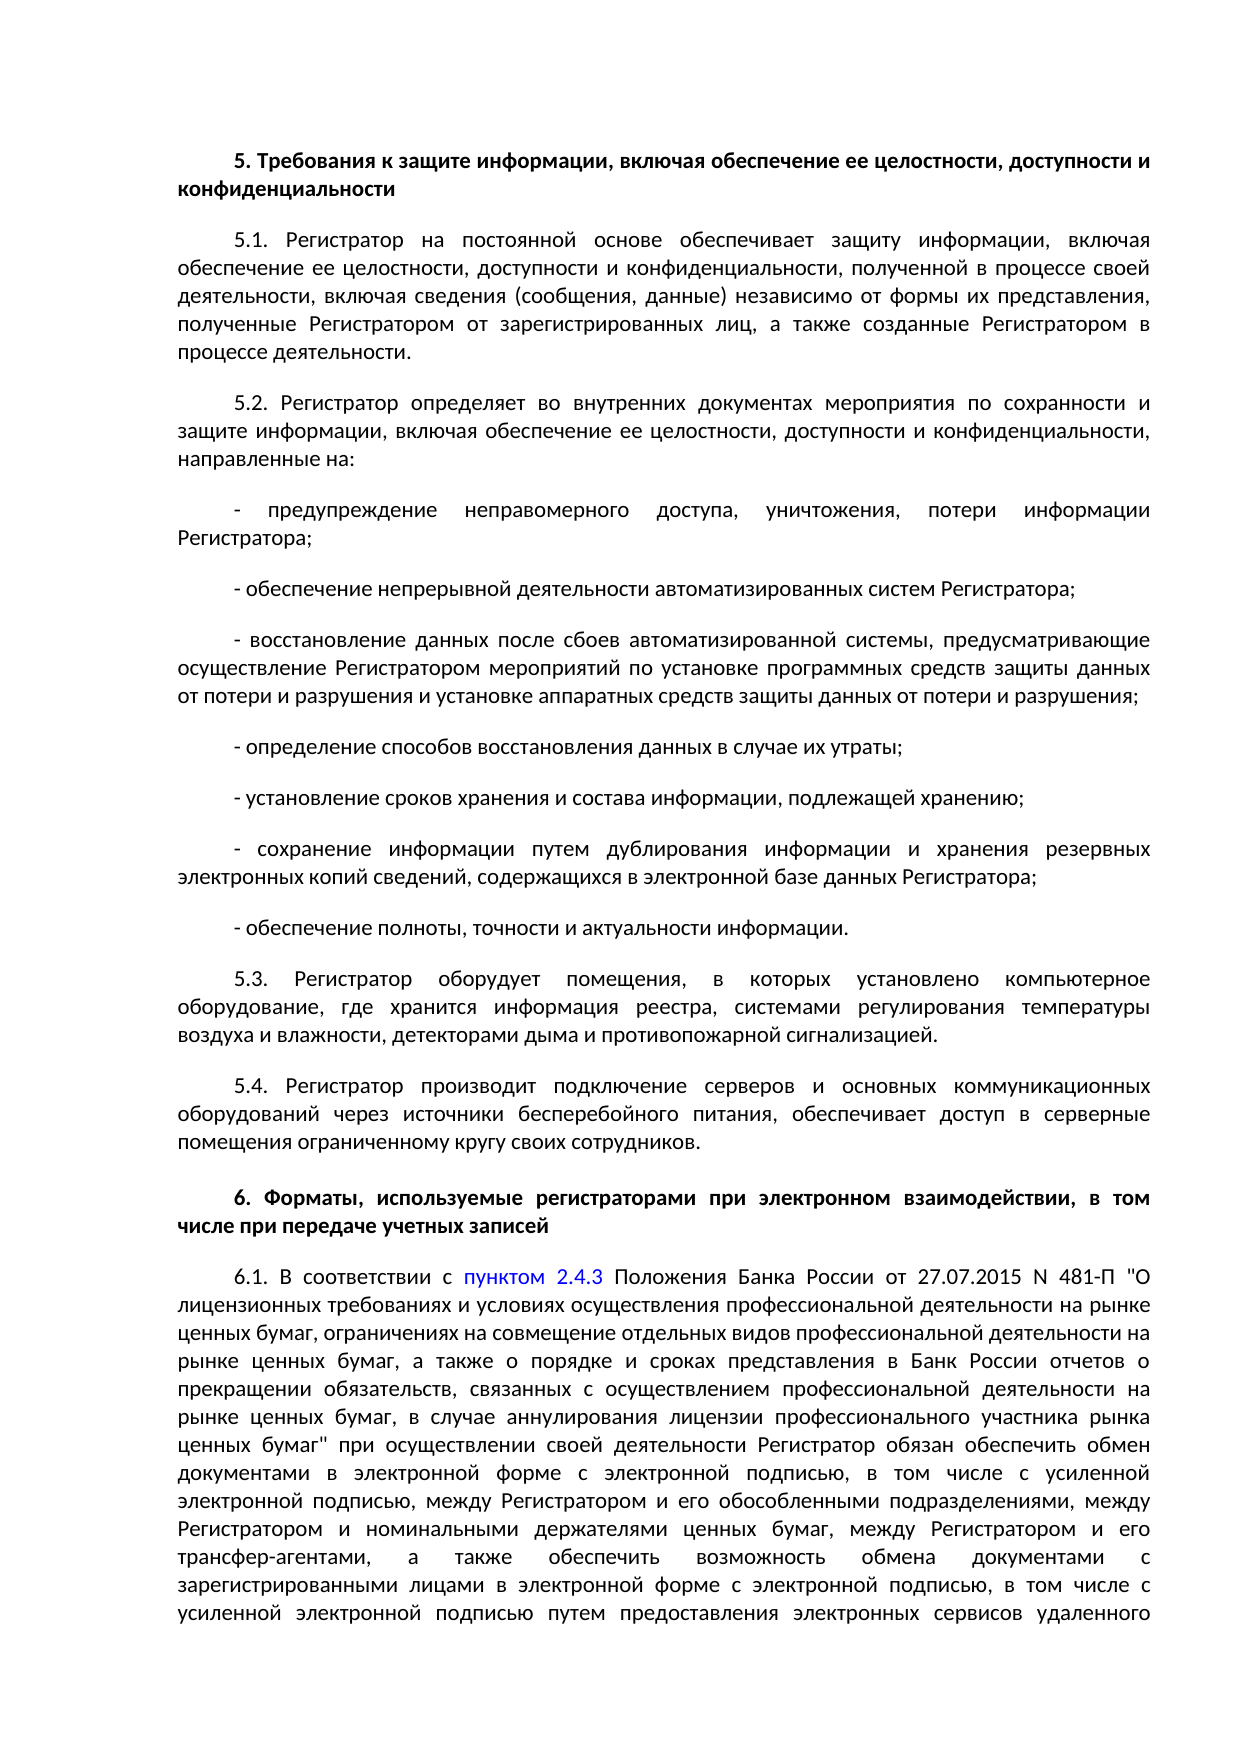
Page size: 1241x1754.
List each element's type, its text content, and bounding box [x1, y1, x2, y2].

text - определение способов восстановления данных в случае их утраты; [177, 732, 1152, 760]
text 5.4. Регистратор производит подключение серверов и основных коммуникационных оборудований через источники бесперебойного питания, обеспечивает доступ в серверные помещения ограниченному кругу своих сотрудников. [177, 1071, 1152, 1155]
text - предупреждение неправомерного доступа, уничтожения, потери информации Регистратора; [177, 495, 1152, 551]
text 5.1. Регистратор на постоянной основе обеспечивает защиту информации, включая обеспечение ее целостности, доступности и конфиденциальности, полученной в процессе своей деятельности, включая сведения (сообщения, данные) независимо от формы их представления, полученные Регистратором от зарегистрированных лиц, а также созданные Регистратором в процессе деятельности. [177, 225, 1152, 365]
title 6. Форматы, используемые регистраторами при электронном взаимодействии, в том числе при передаче учетных записей [177, 1183, 1152, 1239]
text 5.2. Регистратор определяет во внутренних документах мероприятия по сохранности и защите информации, включая обеспечение ее целостности, доступности и конфиденциальности, направленные на: [177, 388, 1152, 472]
text - обеспечение непрерывной деятельности автоматизированных систем Регистратора; [177, 574, 1152, 602]
text - сохранение информации путем дублирования информации и хранения резервных электронных копий сведений, содержащихся в электронной базе данных Регистратора; [177, 834, 1152, 890]
text - восстановление данных после сбоев автоматизированной системы, предусматривающие осуществление Регистратором мероприятий по установке программных средств защиты данных от потери и разрушения и установке аппаратных средств защиты данных от потери и разрушения; [177, 625, 1152, 709]
text - обеспечение полноты, точности и актуальности информации. [177, 913, 1152, 941]
text 5.3. Регистратор оборудует помещения, в которых установлено компьютерное оборудование, где хранится информация реестра, системами регулирования температуры воздуха и влажности, детекторами дыма и противопожарной сигнализацией. [177, 964, 1152, 1048]
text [177, 1262, 1152, 1626]
text - установление сроков хранения и состава информации, подлежащей хранению; [177, 783, 1152, 811]
title 5. Требования к защите информации, включая обеспечение ее целостности, доступности и конфиденциальности [177, 146, 1152, 202]
